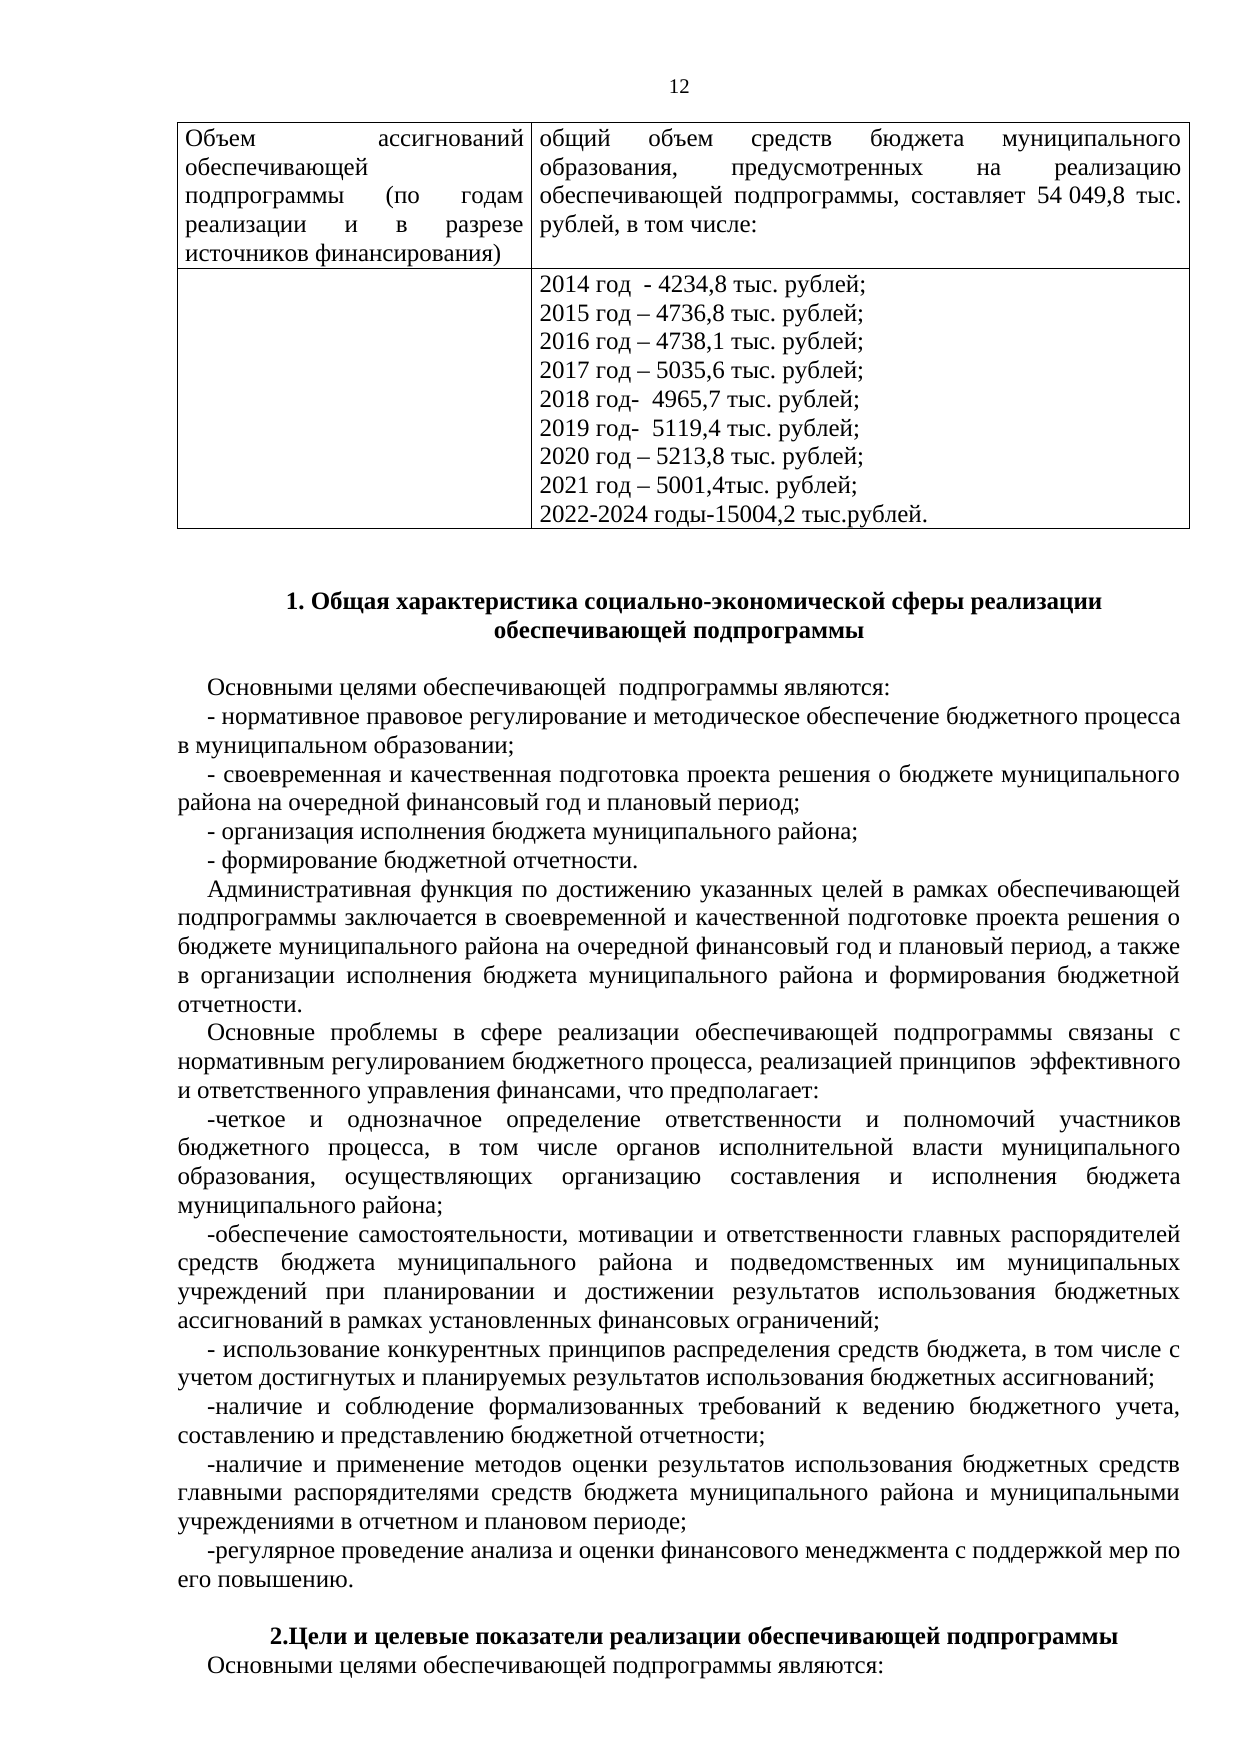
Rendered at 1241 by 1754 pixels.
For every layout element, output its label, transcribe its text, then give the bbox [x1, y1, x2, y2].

title 1. Общая характеристика социально-экономической сферы реализации обеспечивающей подпрограммы [177, 586, 1181, 644]
text - формирование бюджетной отчетности. [177, 845, 1181, 874]
text - использование конкурентных принципов распределения средств бюджета, в том числе с учетом достигнутых и планируемых результатов использования бюджетных ассигнований; [177, 1334, 1181, 1391]
text -четкое и однозначное определение ответственности и полномочий участников бюджетного процесса, в том числе органов исполнительной власти муниципального образования, осуществляющих организацию составления и исполнения бюджета муниципального района; [177, 1104, 1181, 1219]
text -обеспечение самостоятельности, мотивации и ответственности главных распорядителей средств бюджета муниципального района и подведомственных им муниципальных учреждений при планировании и достижении результатов использования бюджетных ассигнований в рамках установленных финансовых ограничений; [177, 1219, 1181, 1334]
text Основные проблемы в сфере реализации обеспечивающей подпрограммы связаны с нормативным регулированием бюджетного процесса, реализацией принципов эффективного и ответственного управления финансами, что предполагает: [177, 1017, 1181, 1104]
text Административная функция по достижению указанных целей в рамках обеспечивающей подпрограммы заключается в своевременной и качественной подготовке проекта решения о бюджете муниципального района на очередной финансовый год и плановый период, а также в организации исполнения бюджета муниципального района и формирования бюджетной отчетности. [177, 874, 1181, 1017]
text -наличие и применение методов оценки результатов использования бюджетных средств главными распорядителями средств бюджета муниципального района и муниципальными учреждениями в отчетном и плановом периоде; [177, 1449, 1181, 1535]
table_cell 2014 год - 4234,8 тыс. рублей; 2015 год – 4736,8 тыс. рублей; 2016 год – 4738,1 тыс. рублей; 2017 год – 5035,6 тыс. рублей; 2018 год- 4965,7 тыс. рублей; 2019 год- 5119,4 тыс. рублей; 2020 год – 5213,8 тыс. рублей; 2021 год – 5001,4тыс. рублей; 2022-2024 годы-15004,2 тыс.рублей. [532, 269, 1189, 528]
table_cell [178, 269, 531, 528]
text - организация исполнения бюджета муниципального района; [177, 816, 1181, 845]
text Основными целями обеспечивающей подпрограммы являются: [177, 1650, 1181, 1679]
text -наличие и соблюдение формализованных требований к ведению бюджетного учета, составлению и представлению бюджетной отчетности; [177, 1391, 1181, 1449]
text -регулярное проведение анализа и оценки финансового менеджмента с поддержкой мер по его повышению. [177, 1535, 1181, 1592]
table_cell общий объем средств бюджета муниципального образования, предусмотренных на реализацию обеспечивающей подпрограммы, составляет 54 049,8 тыс. рублей, в том числе: [532, 123, 1189, 268]
text 2.Цели и целевые показатели реализации обеспечивающей подпрограммы [177, 1621, 1181, 1650]
text - нормативное правовое регулирование и методическое обеспечение бюджетного процесса в муниципальном образовании; [177, 701, 1181, 759]
text Основными целями обеспечивающей подпрограммы являются: [177, 672, 1181, 701]
table_cell Объем ассигнований обеспечивающей подпрограммы (по годам реализации и в разрезе источников финансирования) [178, 123, 531, 268]
text - своевременная и качественная подготовка проекта решения о бюджете муниципального района на очередной финансовый год и плановый период; [177, 759, 1181, 816]
